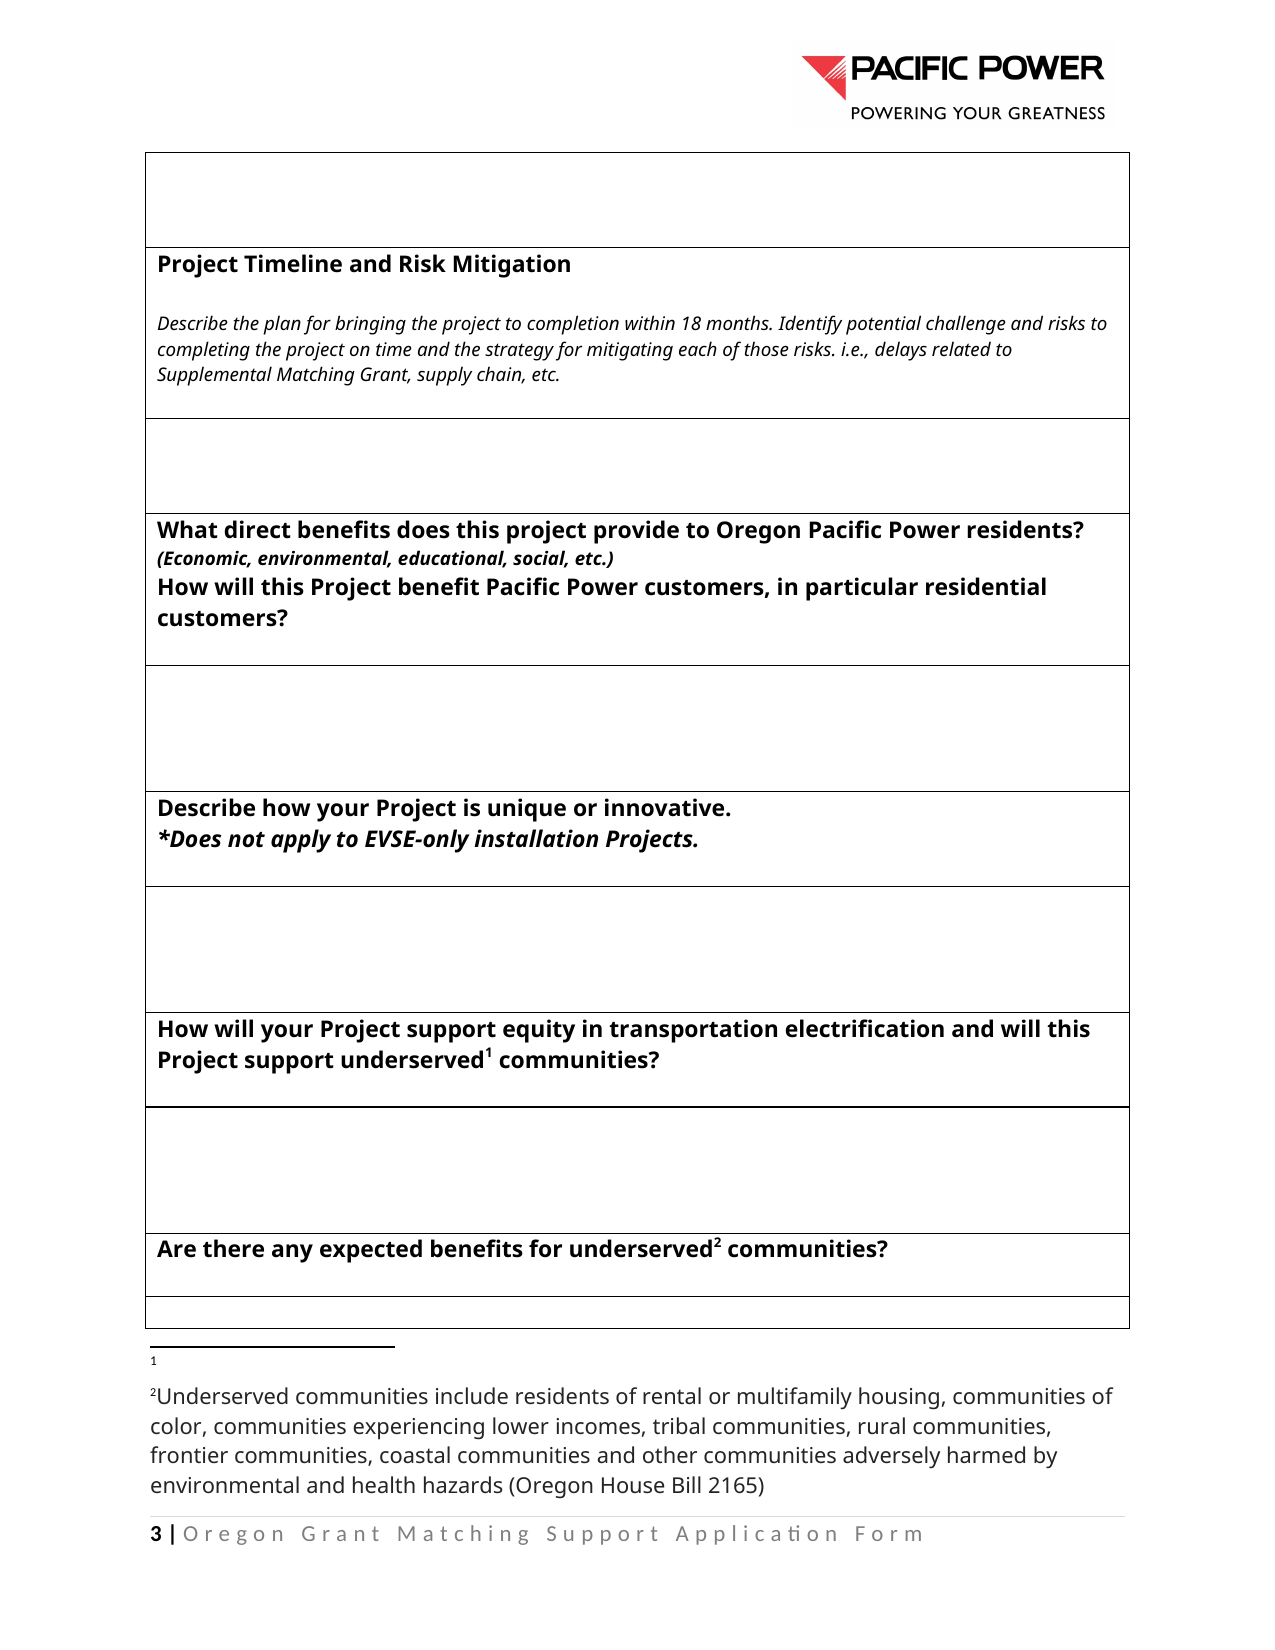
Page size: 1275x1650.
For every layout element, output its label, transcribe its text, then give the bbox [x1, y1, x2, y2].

table_cell [146, 887, 1129, 1012]
table_cell Project Timeline and Risk Mitigation Describe the plan for bringing the project to completion within 18 months. Identify potential challenge and risks to completing the project on time and the strategy for mitigating each of those risks. i.e., delays related to Supplemental Matching Grant, supply chain, etc. [146, 248, 1129, 418]
table_cell How will your Project support equity in transportation electrification and will this Project support underserved communities? [146, 1013, 1129, 1106]
table_cell [146, 1297, 1129, 1328]
table_cell [146, 666, 1129, 791]
picture [789, 41, 1117, 134]
table_cell What direct benefits does this project provide to Oregon Pacific Power residents? (Economic, environmental, educational, social, etc.) How will this Project benefit Pacific Power customers, in particular residential customers? [146, 514, 1129, 665]
table_cell [146, 153, 1129, 247]
table_cell Describe how your Project is unique or innovative. *Does not apply to EVSE-only installation Projects. [146, 792, 1129, 886]
table_cell [146, 1108, 1129, 1232]
table_cell Are there any expected benefits for underserved communities? [146, 1234, 1129, 1296]
table_cell [146, 419, 1129, 513]
